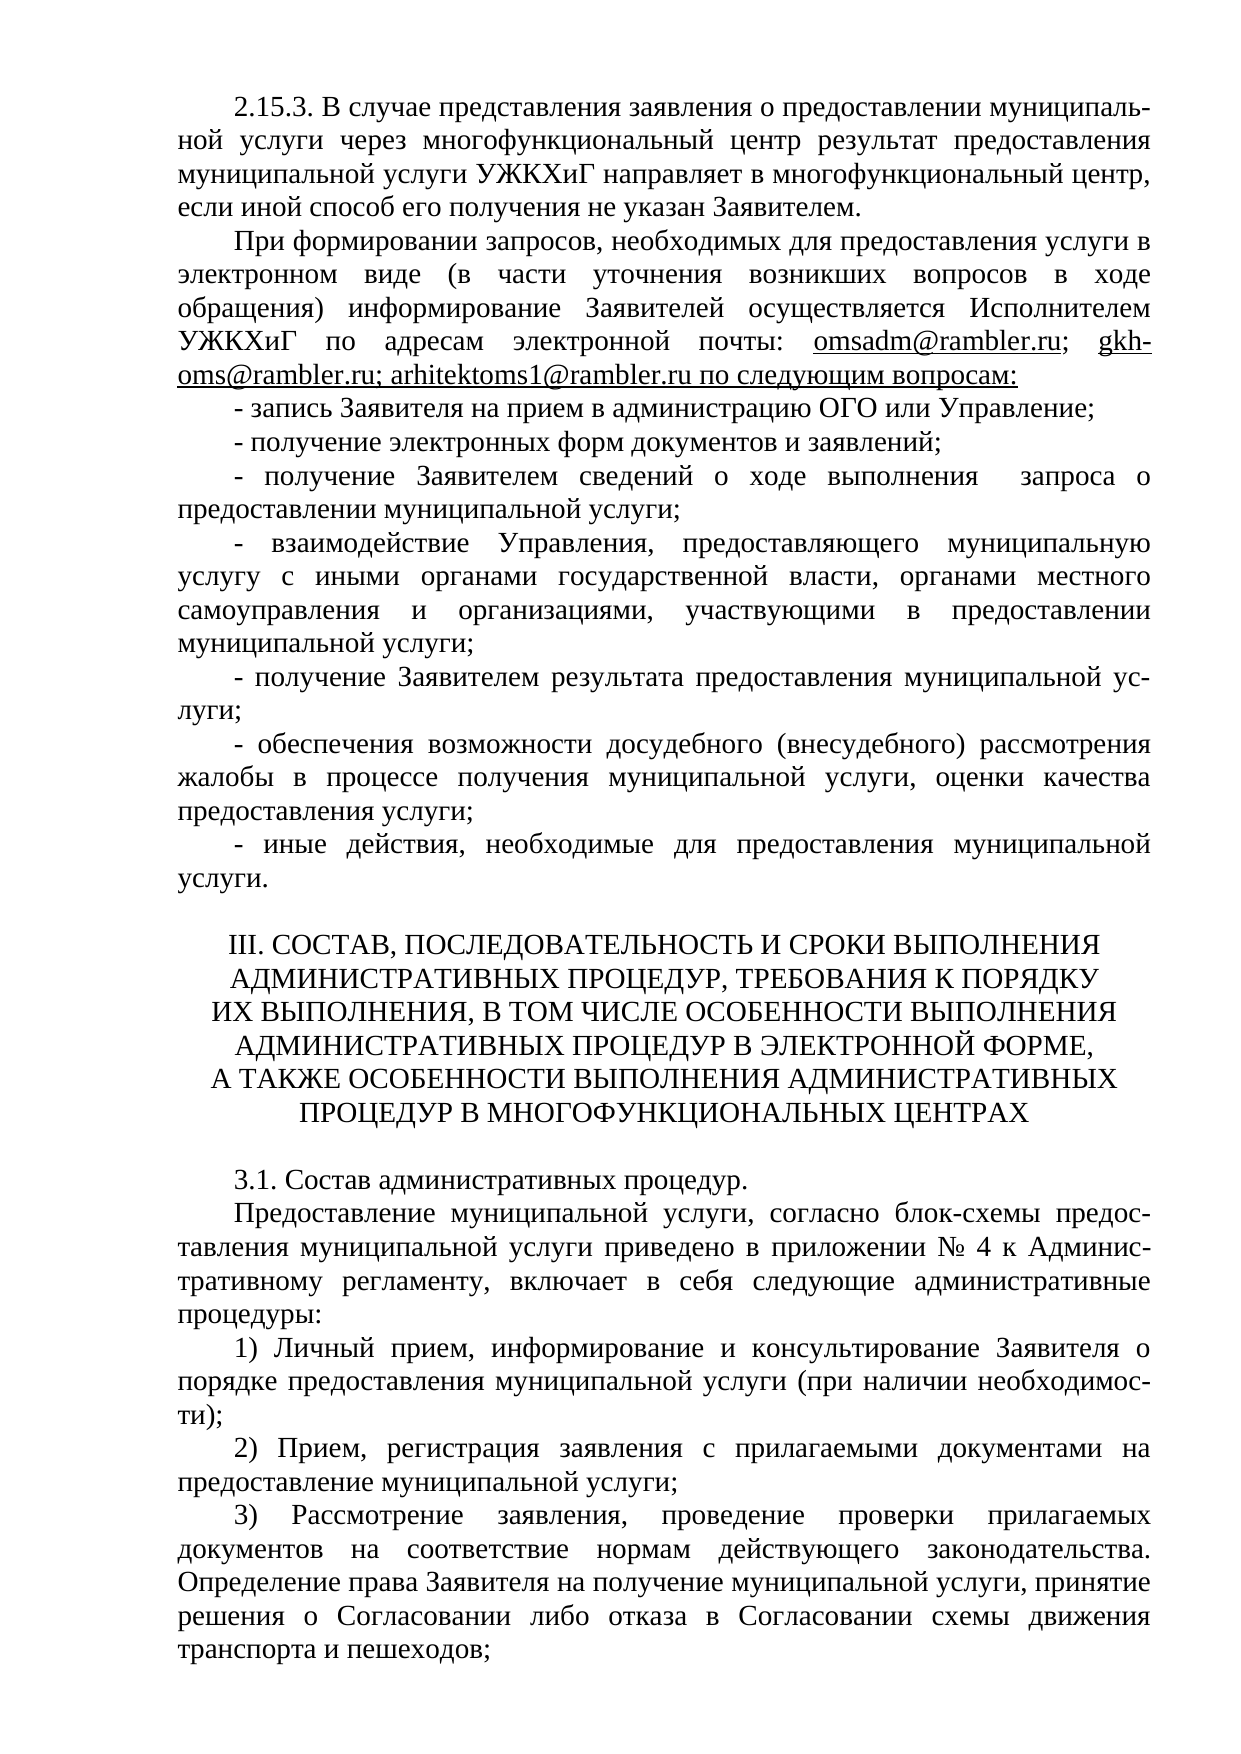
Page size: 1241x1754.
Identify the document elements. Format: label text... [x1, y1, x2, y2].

text 2) Прием, регистрация заявления с прилагаемыми документами на предоставление муниципальной услуги; [177, 1430, 1152, 1497]
text 3.1. Состав административных процедур. [177, 1162, 1152, 1196]
text - получение Заявителем сведений о ходе выполнения запроса о предоставлении муниципальной услуги; [177, 458, 1152, 525]
text 2.15.3. В случае представления заявления о предоставлении муниципаль-ной услуги через многофункциональный центр результат предоставления муниципальной услуги УЖКХиГ направляет в многофункциональный центр, если иной способ его получения не указан Заявителем. [177, 89, 1152, 223]
text 1) Личный прием, информирование и консультирование Заявителя о порядке предоставления муниципальной услуги (при наличии необходимос-ти); [177, 1330, 1152, 1430]
text АДМИНИСТРАТИВНЫХ ПРОЦЕДУР, ТРЕБОВАНИЯ К ПОРЯДКУ [177, 961, 1152, 994]
text - иные действия, необходимые для предоставления муниципальной услуги. [177, 827, 1152, 894]
text - обеспечения возможности досудебного (внесудебного) рассмотрения жалобы в процессе получения муниципальной услуги, оценки качества предоставления услуги; [177, 726, 1152, 827]
text ПРОЦЕДУР В МНОГОФУНКЦИОНАЛЬНЫХ ЦЕНТРАХ [177, 1095, 1152, 1128]
text При формировании запросов, необходимых для предоставления услуги в электронном виде (в части уточнения возникших вопросов в ходе обращения) информирование Заявителей осуществляется Исполнителем УЖКХиГ по адресам электронной почты: omsadm@rambler.ru; gkh-oms@rambler.ru; arhitektoms1@rambler.ru по следующим вопросам: [177, 223, 1152, 391]
text Предоставление муниципальной услуги, согласно блок-схемы предос-тавления муниципальной услуги приведено в приложении № 4 к Админис-тративному регламенту, включает в себя следующие административные процедуры: [177, 1196, 1152, 1330]
text ИХ ВЫПОЛНЕНИЯ, В ТОМ ЧИСЛЕ ОСОБЕННОСТИ ВЫПОЛНЕНИЯ [177, 994, 1152, 1028]
text - получение электронных форм документов и заявлений; [177, 424, 1152, 458]
text - получение Заявителем результата предоставления муниципальной ус-луги; [177, 659, 1152, 726]
text - запись Заявителя на прием в администрацию ОГО или Управление; [177, 391, 1152, 424]
text - взаимодействие Управления, предоставляющего муниципальную услугу с иными органами государственной власти, органами местного самоуправления и организациями, участвующими в предоставлении муниципальной услуги; [177, 525, 1152, 659]
text А ТАКЖЕ ОСОБЕННОСТИ ВЫПОЛНЕНИЯ АДМИНИСТРАТИВНЫХ [177, 1061, 1152, 1095]
text АДМИНИСТРАТИВНЫХ ПРОЦЕДУР В ЭЛЕКТРОННОЙ ФОРМЕ, [177, 1028, 1152, 1061]
text 3) Рассмотрение заявления, проведение проверки прилагаемых документов на соответствие нормам действующего законодательства. Определение права Заявителя на получение муниципальной услуги, принятие решения о Согласовании либо отказа в Согласовании схемы движения транспорта и пешеходов; [177, 1497, 1152, 1665]
text III. СОСТАВ, ПОСЛЕДОВАТЕЛЬНОСТЬ И СРОКИ ВЫПОЛНЕНИЯ [177, 927, 1152, 961]
